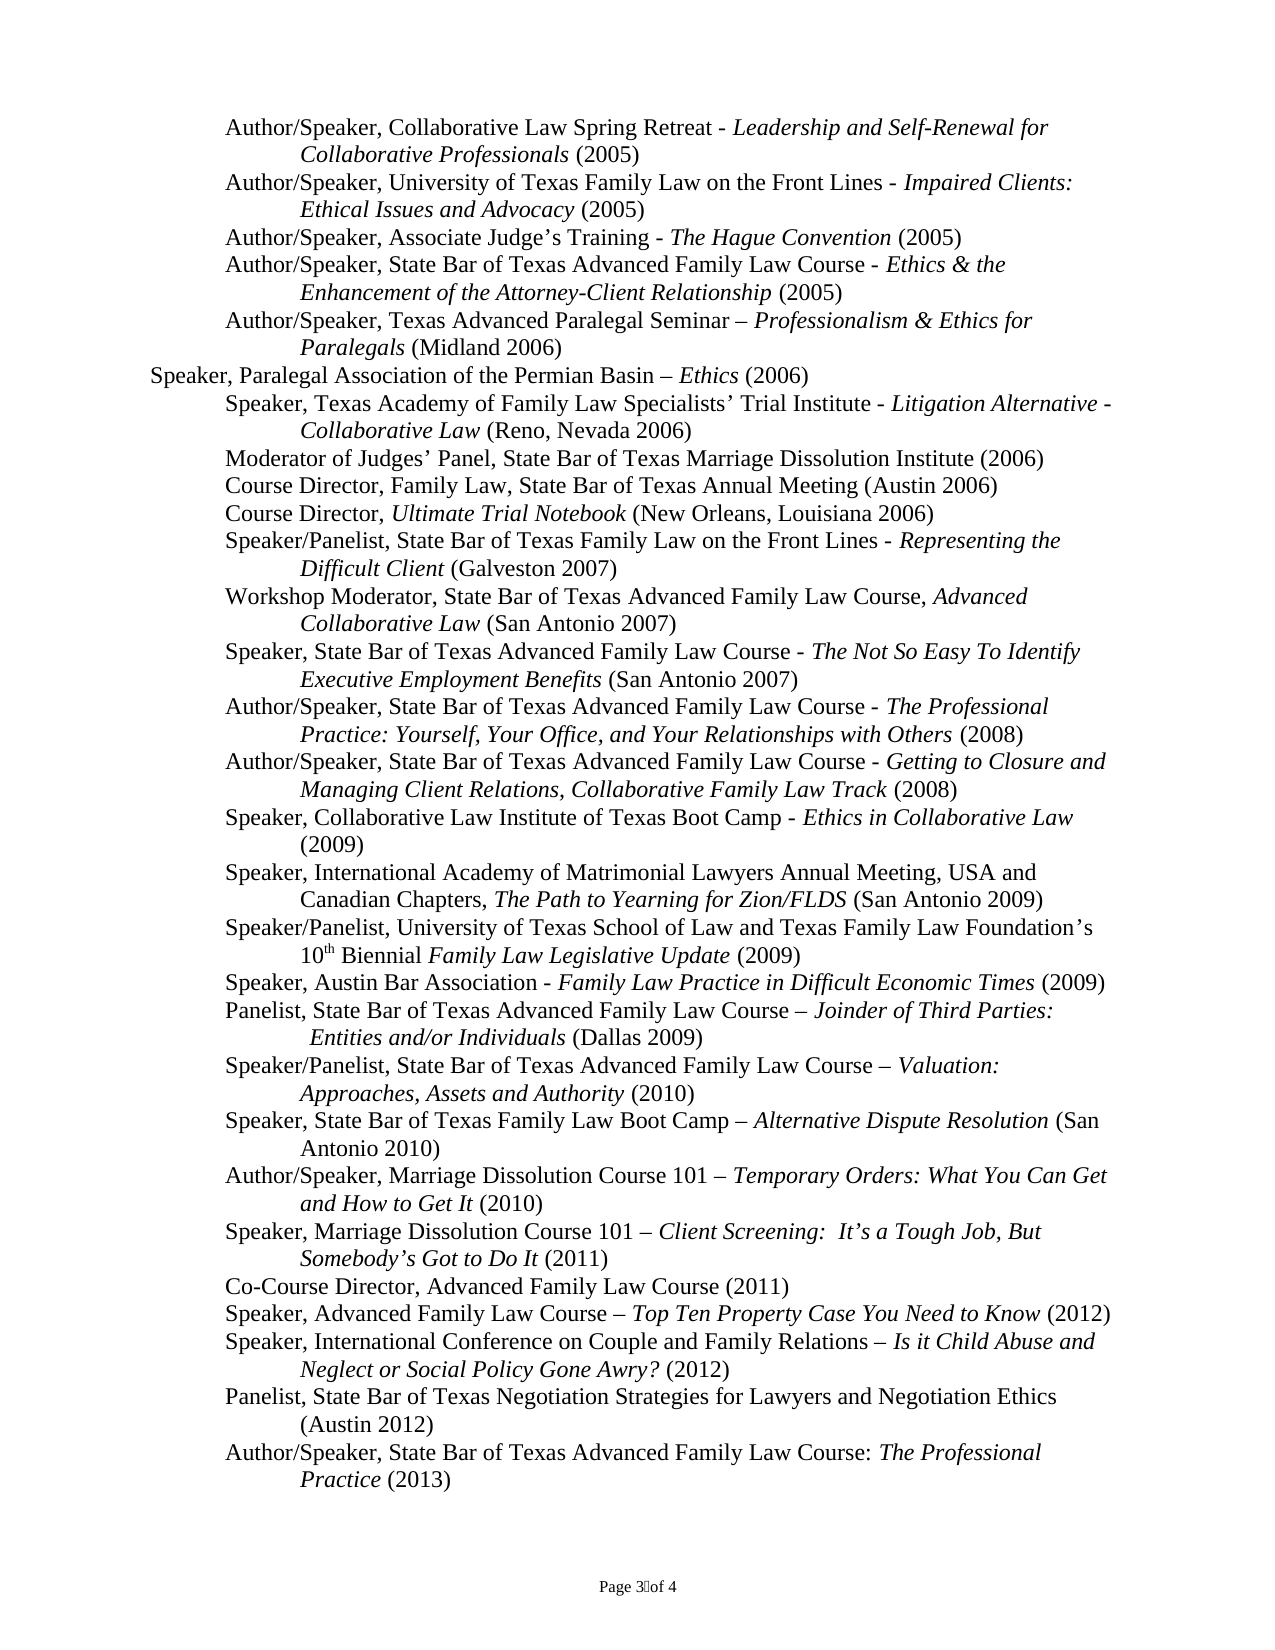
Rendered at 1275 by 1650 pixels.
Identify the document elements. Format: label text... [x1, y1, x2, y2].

text Speaker/Panelist, University of Texas School of Law and Texas Family Law Foundation’s 10th Biennial Family Law Legislative Update (2009) [225, 913, 1125, 968]
text Speaker/Panelist, State Bar of Texas Advanced Family Law Course – Valuation: Approaches, Assets and Authority (2010) [225, 1051, 1125, 1106]
text Speaker, State Bar of Texas Advanced Family Law Course - The Not So Easy To Identify Executive Employment Benefits (San Antonio 2007) [225, 637, 1125, 692]
text Speaker, Texas Academy of Family Law Specialists’ Trial Institute - Litigation Alternative - Collaborative Law (Reno, Nevada 2006) [225, 388, 1125, 444]
text Speaker, Marriage Dissolution Course 101 – Client Screening: It’s a Tough Job, But Somebody’s Got to Do It (2011) [225, 1217, 1125, 1272]
text Moderator of Judges’ Panel, State Bar of Texas Marriage Dissolution Institute (2006) [150, 444, 1125, 471]
text Panelist, State Bar of Texas Negotiation Strategies for Lawyers and Negotiation Ethics (Austin 2012) [225, 1382, 1125, 1437]
text Author/Speaker, State Bar of Texas Advanced Family Law Course - Ethics & the Enhancement of the Attorney-Client Relationship (2005) [225, 251, 1125, 306]
text Speaker, Advanced Family Law Course – Top Ten Property Case You Need to Know (2012) [225, 1299, 1125, 1327]
text Speaker/Panelist, State Bar of Texas Family Law on the Front Lines - Representing the Difficult Client (Galveston 2007) [225, 527, 1125, 582]
text Co-Course Director, Advanced Family Law Course (2011) [225, 1272, 1125, 1299]
text Speaker, International Conference on Couple and Family Relations – Is it Child Abuse and Neglect or Social Policy Gone Awry? (2012) [225, 1327, 1125, 1382]
text Speaker, Austin Bar Association - Family Law Practice in Difficult Economic Times (2009) [150, 968, 1125, 996]
text Author/Speaker, University of Texas Family Law on the Front Lines - Impaired Clients: Ethical Issues and Advocacy (2005) [225, 168, 1125, 223]
text Course Director, Family Law, State Bar of Texas Annual Meeting (Austin 2006) [150, 471, 1125, 499]
text Speaker, International Academy of Matrimonial Lawyers Annual Meeting, USA and Canadian Chapters, The Path to Yearning for Zion/FLDS (San Antonio 2009) [225, 858, 1125, 913]
text Author/Speaker, Marriage Dissolution Course 101 – Temporary Orders: What You Can Get and How to Get It (2010) [225, 1161, 1125, 1217]
text Author/Speaker, State Bar of Texas Advanced Family Law Course - The Professional Practice: Yourself, Your Office, and Your Relationships with Others (2008) [225, 692, 1125, 747]
text Workshop Moderator, State Bar of Texas Advanced Family Law Course, Advanced Collaborative Law (San Antonio 2007) [225, 582, 1125, 637]
text Author/Speaker, State Bar of Texas Advanced Family Law Course: The Professional Practice (2013) [225, 1437, 1125, 1493]
text Speaker, Paralegal Association of the Permian Basin – Ethics (2006) [150, 361, 1125, 388]
text Author/Speaker, Associate Judge’s Training - The Hague Convention (2005) [150, 223, 1125, 251]
text Speaker, Collaborative Law Institute of Texas Boot Camp - Ethics in Collaborative Law (2009) [225, 803, 1125, 858]
text Author/Speaker, Texas Advanced Paralegal Seminar – Professionalism & Ethics for Paralegals (Midland 2006) [225, 306, 1125, 361]
text Author/Speaker, State Bar of Texas Advanced Family Law Course - Getting to Closure and Managing Client Relations, Collaborative Family Law Track (2008) [225, 747, 1125, 803]
text Panelist, State Bar of Texas Advanced Family Law Course – Joinder of Third Parties: Entities and/or Individuals (Dallas 2009) [225, 996, 1125, 1051]
text Speaker, State Bar of Texas Family Law Boot Camp – Alternative Dispute Resolution (San Antonio 2010) [225, 1106, 1125, 1161]
text Course Director, Ultimate Trial Notebook (New Orleans, Louisiana 2006) [225, 499, 1125, 527]
text Author/Speaker, Collaborative Law Spring Retreat - Leadership and Self-Renewal for Collaborative Professionals (2005) [225, 112, 1125, 168]
